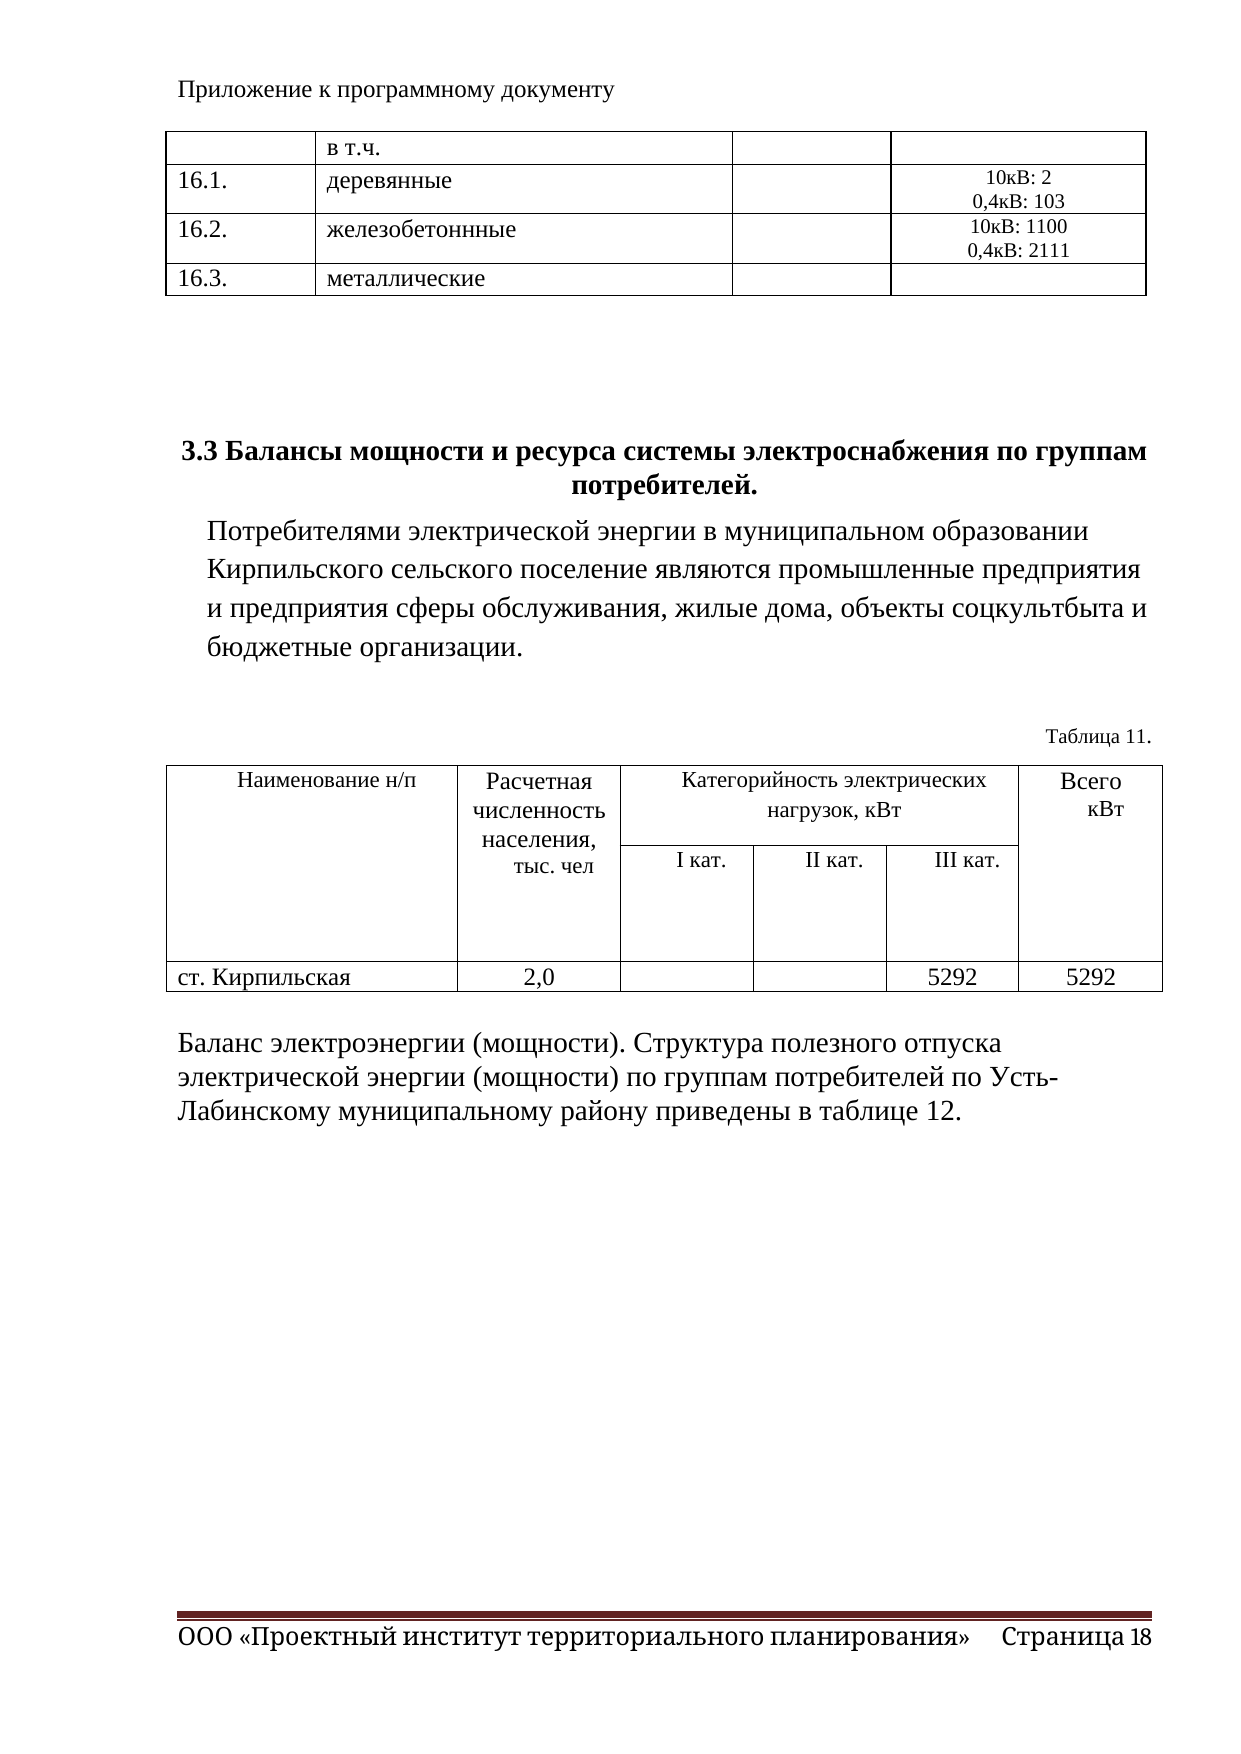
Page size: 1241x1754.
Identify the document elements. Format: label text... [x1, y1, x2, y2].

table_cell 5292 [887, 962, 1018, 991]
table_cell [733, 214, 890, 262]
table_cell [733, 165, 890, 213]
table_cell [892, 264, 1145, 295]
subtitle 3.3 Балансы мощности и ресурса системы электроснабжения по группам потребителей. [177, 433, 1152, 501]
table_cell 2,0 [458, 962, 620, 991]
table_header Всего кВт [1019, 766, 1162, 961]
table_header Расчетная численность населения, тыс. чел [458, 766, 620, 961]
text Баланс электроэнергии (мощности). Структура полезного отпуска электрической энергии (мощности) по группам потребителей по Усть-Лабинскому муниципальному району приведены в таблице 12. [177, 1026, 1152, 1126]
table_cell [733, 132, 890, 164]
table_cell 16.1. [167, 165, 315, 213]
table_cell [754, 962, 886, 991]
table_cell 16.3. [167, 264, 315, 295]
table_cell железобетоннные [316, 214, 732, 262]
table_cell 16.2. [167, 214, 315, 262]
table_cell [892, 132, 1145, 164]
table_header Категорийность электрических нагрузок, кВт [621, 766, 1018, 845]
table_header Наименование н/п [167, 766, 457, 961]
table_cell 10кВ: 1100 0,4кВ: 2111 [892, 214, 1145, 262]
table_cell 10кВ: 2 0,4кВ: 103 [892, 165, 1145, 213]
table_cell III кат. [887, 846, 1018, 961]
text Таблица 11. [207, 722, 1152, 749]
table_cell металлические [316, 264, 732, 295]
text Потребителями электрической энергии в муниципальном образовании Кирпильского сельского поселение являются промышленные предприятия и предприятия сферы обслуживания, жилые дома, объекты соцкультбыта и бюджетные организации. [207, 513, 1152, 662]
table_cell II кат. [754, 846, 886, 961]
table_cell 5292 [1019, 962, 1162, 991]
table_cell ст. Кирпильская [167, 962, 457, 991]
table_cell [621, 962, 753, 991]
table_cell в т.ч. [316, 132, 732, 164]
table_cell I кат. [621, 846, 753, 961]
table_cell [733, 264, 890, 295]
table_cell [167, 132, 315, 164]
table_cell деревянные [316, 165, 732, 213]
